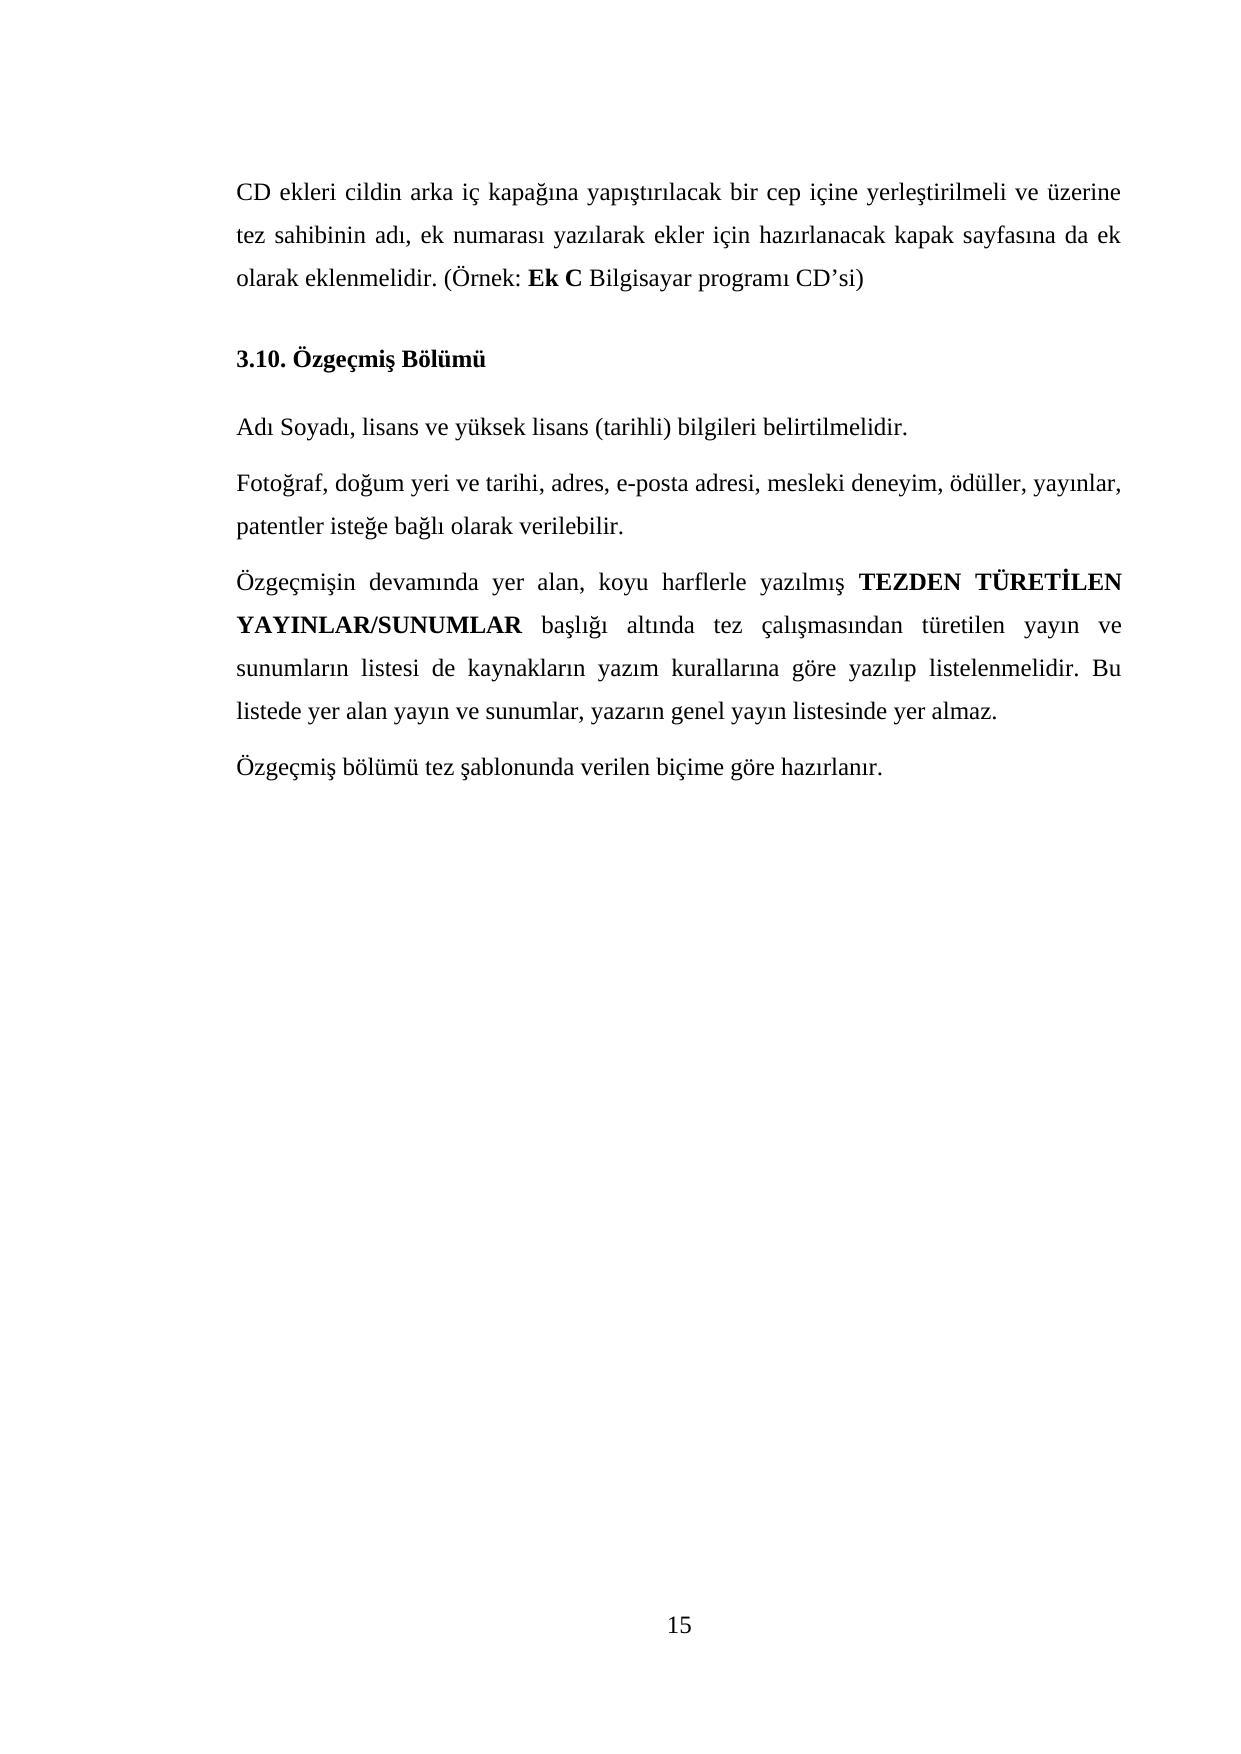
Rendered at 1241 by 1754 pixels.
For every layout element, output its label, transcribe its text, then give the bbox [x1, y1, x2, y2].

text Özgeçmişin devamında yer alan, koyu harflerle yazılmış TEZDEN TÜRETİLEN YAYINLAR/SUNUMLAR başlığı altında tez çalışmasından türetilen yayın ve sunumların listesi de kaynakların yazım kurallarına göre yazılıp listelenmelidir. Bu listede yer alan yayın ve sunumlar, yazarın genel yayın listesinde yer almaz. [236, 567, 1122, 725]
text Özgeçmiş bölümü tez şablonunda verilen biçime göre hazırlanır. [236, 752, 1122, 780]
text CD ekleri cildin arka iç kapağına yapıştırılacak bir cep içine yerleştirilmeli ve üzerine tez sahibinin adı, ek numarası yazılarak ekler için hazırlanacak kapak sayfasına da ek olarak eklenmelidir. (Örnek: Ek C Bilgisayar programı CD’si) [236, 177, 1122, 292]
subtitle Özgeçmiş Bölümü [236, 344, 1122, 373]
text Adı Soyadı, lisans ve yüksek lisans (tarihli) bilgileri belirtilmelidir. [236, 412, 1122, 441]
text Fotoğraf, doğum yeri ve tarihi, adres, e-posta adresi, mesleki deneyim, ödüller, yayınlar, patentler isteğe bağlı olarak verilebilir. [236, 468, 1122, 540]
